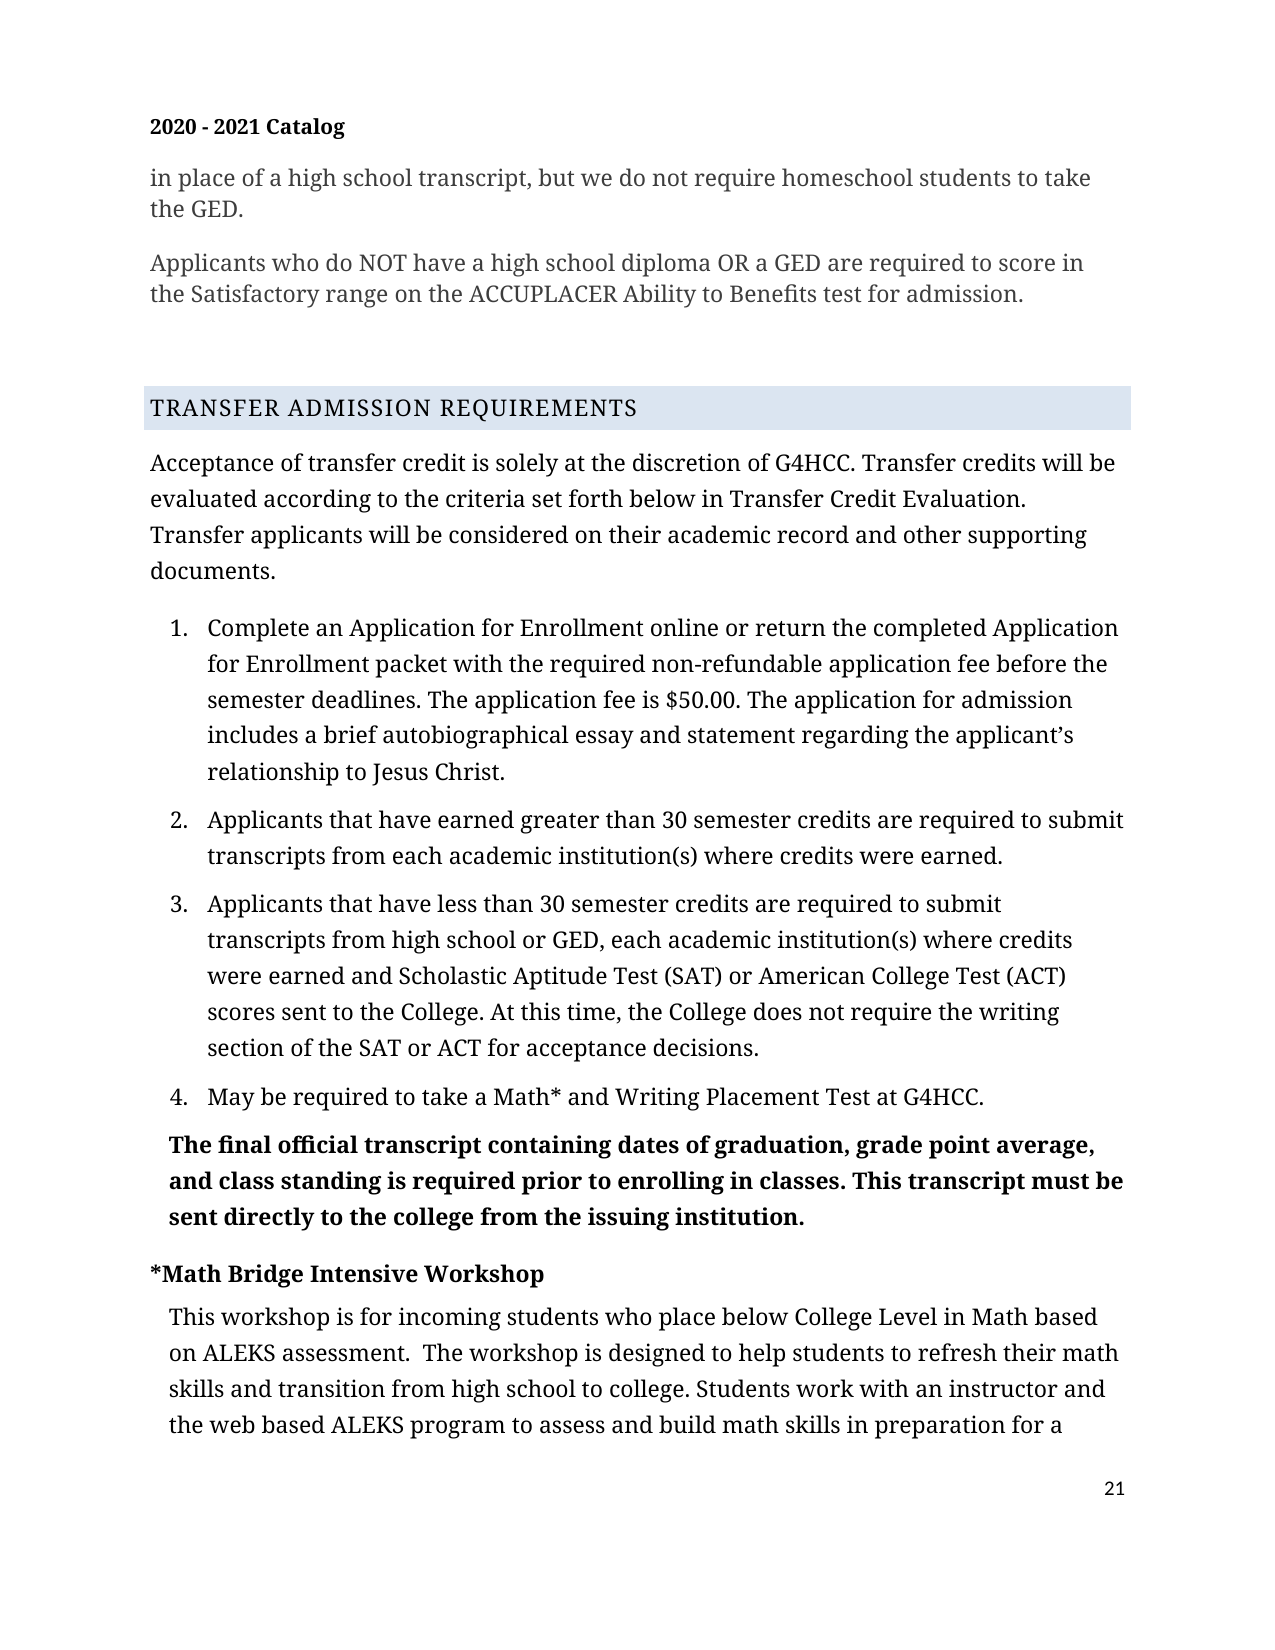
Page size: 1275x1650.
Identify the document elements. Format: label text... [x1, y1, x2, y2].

list May be required to take a Math* and Writing Placement Test at G4HCC. [169, 1080, 1125, 1112]
subtitle Transfer Admission Requirements [150, 393, 1125, 424]
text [150, 162, 1125, 224]
text Acceptance of transfer credit is solely at the discretion of G4HCC. Transfer credits will be evaluated according to the criteria set forth below in Transfer Credit Evaluation. Transfer applicants will be considered on their academic record and other supporting documents. [150, 447, 1125, 586]
list Applicants that have earned greater than 30 semester credits are required to submit transcripts from each academic institution(s) where credits were earned. [169, 804, 1125, 871]
text *Math Bridge Intensive Workshop [150, 1257, 1125, 1289]
text Applicants who do NOT have a high school diploma OR a GED are required to score in the Satisfactory range on the ACCUPLACER Ability to Benefits test for admission. [150, 247, 1125, 309]
list Applicants that have less than 30 semester credits are required to submit transcripts from high school or GED, each academic institution(s) where credits were earned and Scholastic Aptitude Test (SAT) or American College Test (ACT) scores sent to the College. At this time, the College does not require the writing section of the SAT or ACT for acceptance decisions. [169, 888, 1125, 1063]
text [169, 1301, 1125, 1440]
list Complete an Application for Enrollment online or return the completed Application for Enrollment packet with the required non-refundable application fee before the semester deadlines. The application fee is $50.00. The application for admission includes a brief autobiographical essay and statement regarding the applicant’s relationship to Jesus Christ. [169, 612, 1125, 787]
text The final official transcript containing dates of graduation, grade point average, and class standing is required prior to enrolling in classes. This transcript must be sent directly to the college from the issuing institution. [169, 1129, 1125, 1232]
